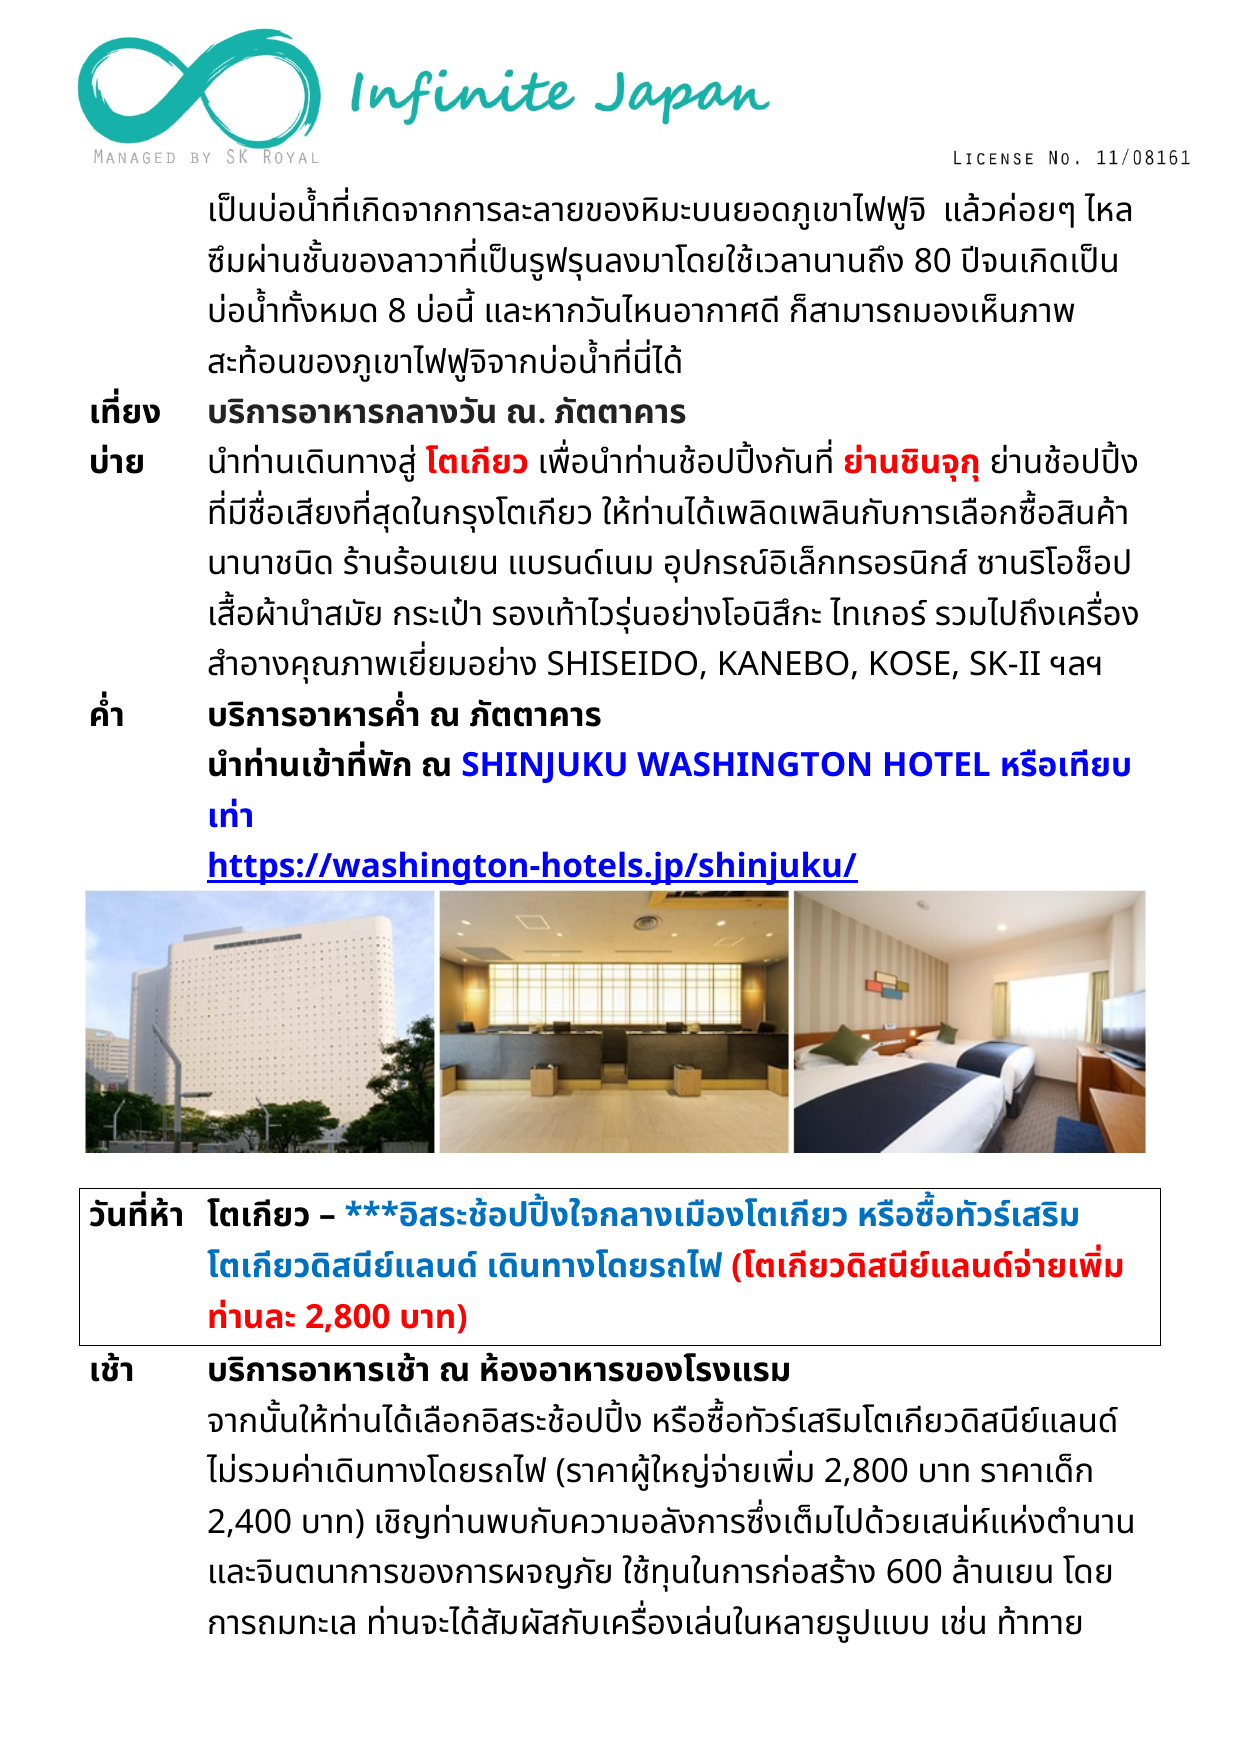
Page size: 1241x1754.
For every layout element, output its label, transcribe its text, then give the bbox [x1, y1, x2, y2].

text ค่ำ บริการอาหารค่ำ ณ ภัตตาคาร [89, 691, 1152, 741]
text วันที่ห้า โตเกียว – ***อิสระช้อปปิ้งใจกลางเมืองโตเกียว หรือซื้อทัวร์เสริมโตเกียวดิสนีย์แลนด์ เดินทางโดยรถไฟ (โตเกียวดิสนีย์แลนด์จ่ายเพิ่ม ท่านละ 2,800 บาท) [80, 1189, 1160, 1345]
picture [83, 888, 1147, 1153]
text บ่าย นำท่านเดินทางสู่ โตเกียว เพื่อนำท่านช้อปปิ้งกันที่ ย่านชินจุกุ ย่านช้อปปิ้งที่มีชื่อเสียงที่สุดในกรุงโตเกียว ให้ท่านได้เพลิดเพลินกับการเลือกซื้อสินค้านานาชนิด ร้านร้อนเยน แบรนด์เนม อุปกรณ์อิเล็กทรอรนิกส์ ซานริโอช็อป เสื้อผ้านำสมัย กระเป๋า รองเท้าไวรุ่นอย่างโอนิสึกะ ไทเกอร์ รวมไปถึงเครื่องสำอางคุณภาพเยี่ยมอย่าง SHISEIDO, KANEBO, KOSE, SK-II ฯลฯ [89, 438, 1152, 691]
text เที่ยง บริการอาหารกลางวัน ณ. ภัตตาคาร [89, 388, 1152, 438]
text https://washington-hotels.jp/shinjuku/ [207, 842, 1152, 888]
text เช้า บริการอาหารเช้า ณ ห้องอาหารของโรงแรม [89, 1346, 1152, 1397]
picture [25, 14, 1218, 184]
text นำท่านเข้าที่พัก ณ SHINJUKU WASHINGTON HOTEL หรือเทียบเท่า [207, 741, 1152, 842]
